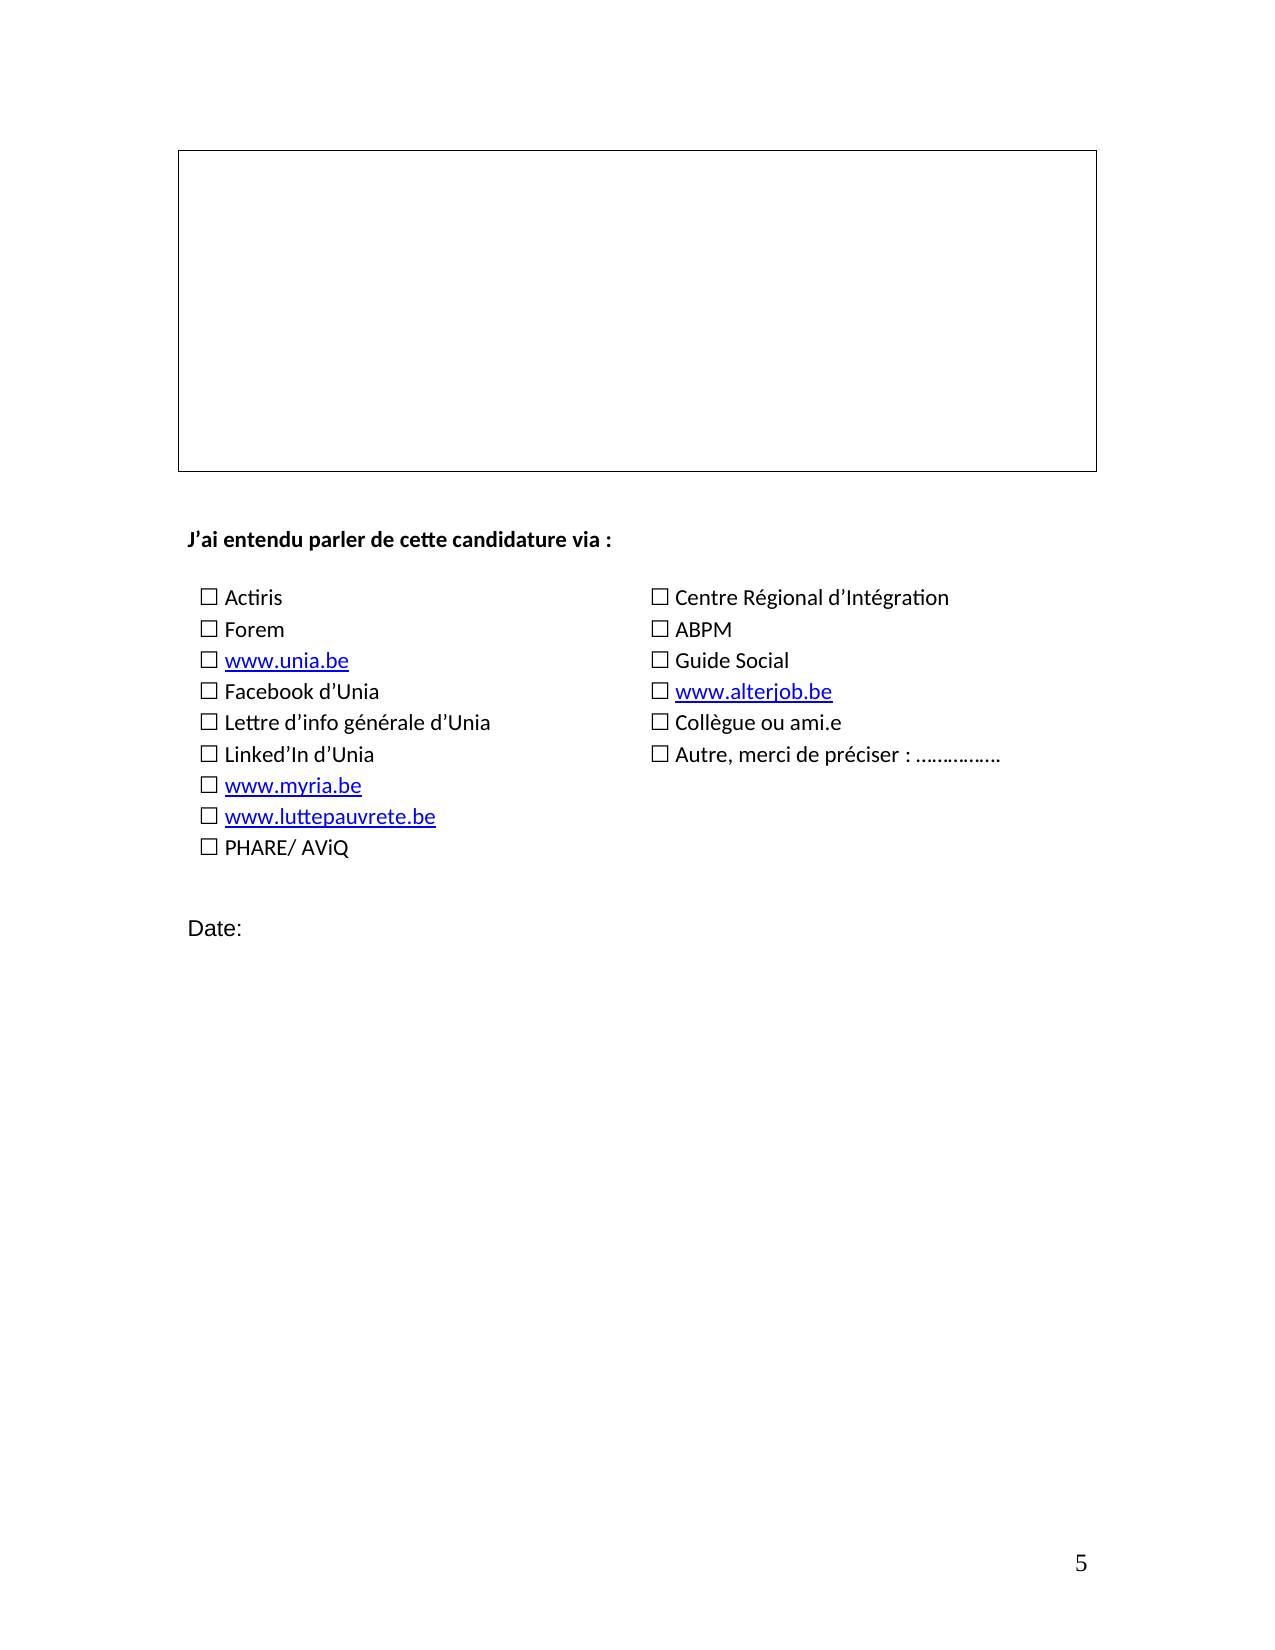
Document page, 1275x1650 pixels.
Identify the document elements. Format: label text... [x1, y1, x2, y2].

text J’ai entendu parler de cette candidature via : [187, 525, 1087, 553]
table_header Centre Régional d’Intégration ABPM Guide Social www.alterjob.be Collègue ou ami.e Autre, merci de préciser : ……………. [638, 581, 1087, 862]
table_header Actiris Forem www.unia.be Facebook d’Unia Lettre d’info générale d’Unia Linked’In d’Unia www.myria.be www.luttepauvrete.be PHARE/ AViQ [188, 581, 638, 862]
text Date: [187, 915, 1087, 942]
